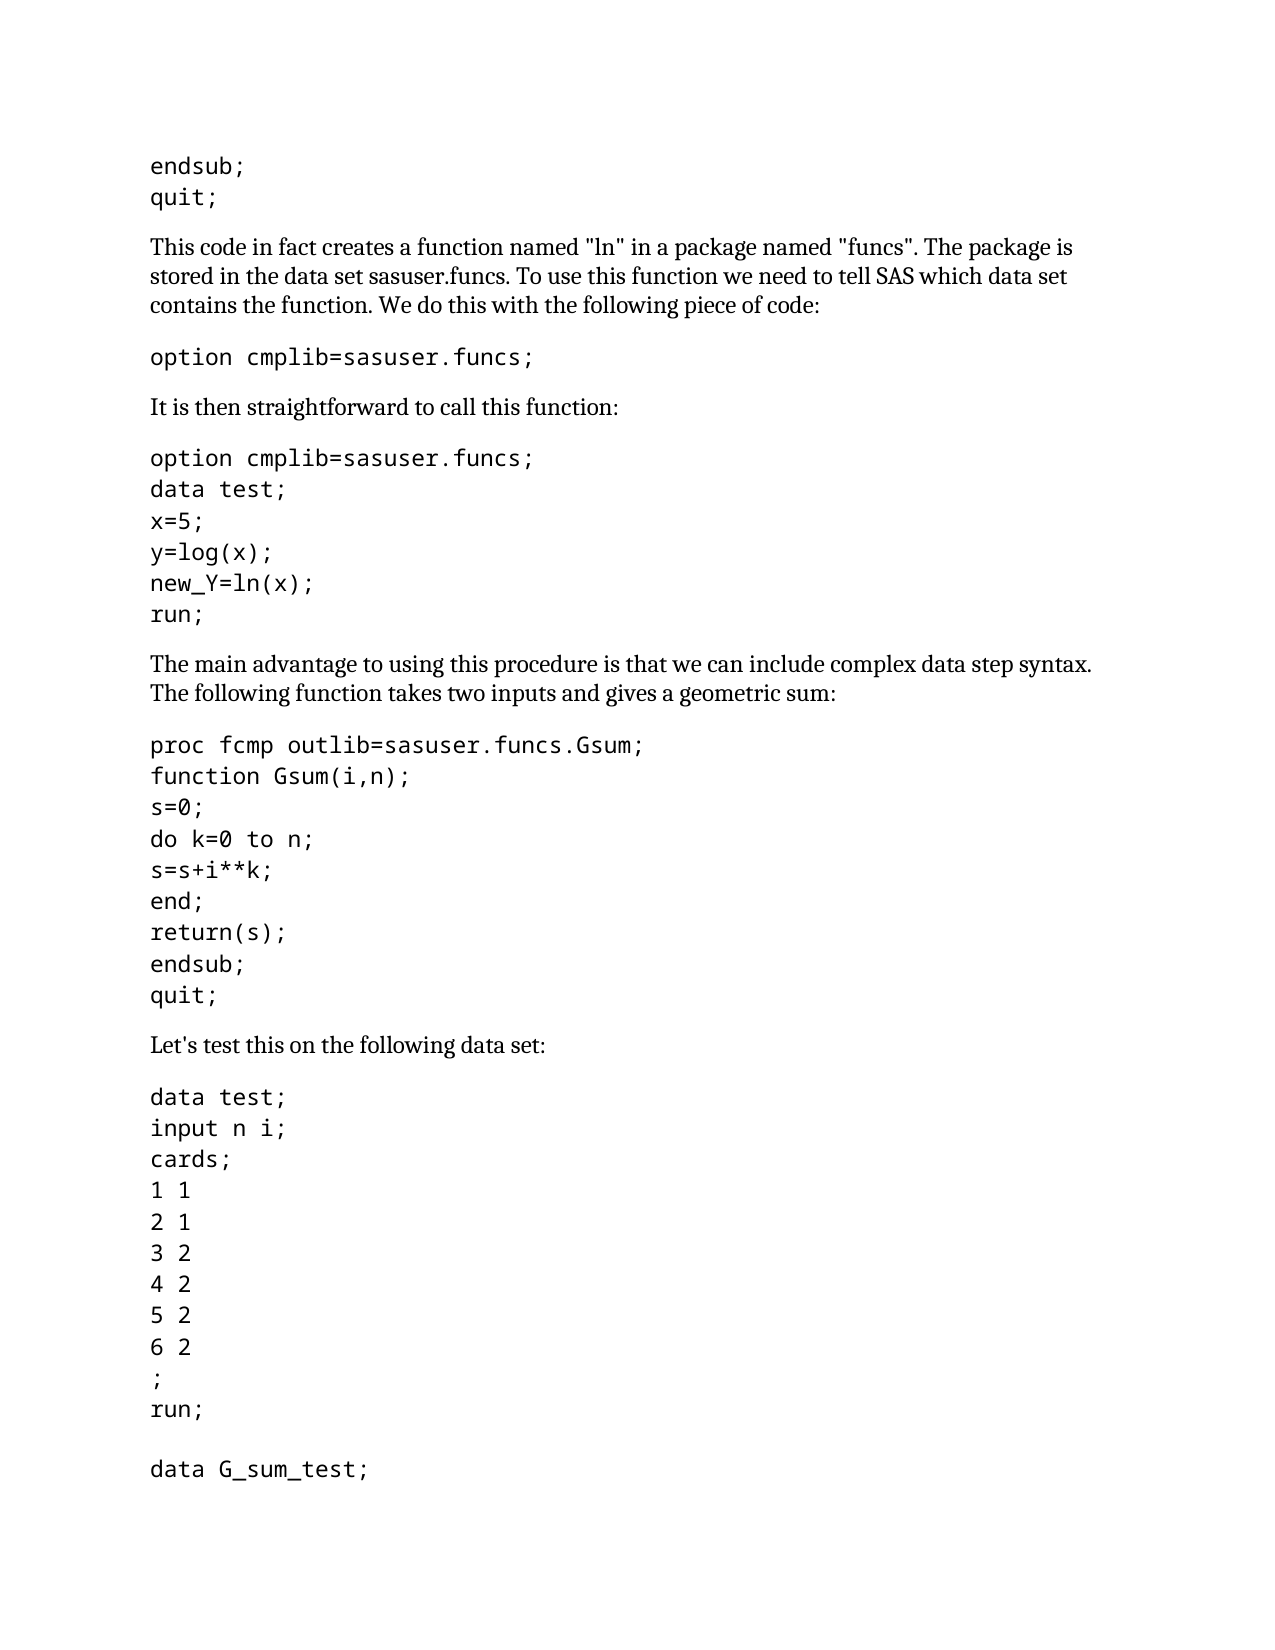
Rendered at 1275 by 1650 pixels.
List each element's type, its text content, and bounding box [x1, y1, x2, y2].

text This code in fact creates a function named "ln" in a package named "funcs". The package is stored in the data set sasuser.funcs. To use this function we need to tell SAS which data set contains the function. We do this with the following piece of code: [150, 233, 1125, 319]
text Let's test this on the following data set: [150, 1031, 1125, 1059]
text It is then straightforward to call this function: [150, 392, 1125, 421]
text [150, 1080, 1125, 1484]
text The main advantage to using this procedure is that we can include complex data step syntax. The following function takes two inputs and gives a geometric sum: [150, 650, 1125, 708]
text option cmplib=sasuser.funcs; [150, 340, 1125, 372]
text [150, 150, 1125, 212]
text option cmplib=sasuser.funcs;data test;x=5;y=log(x);new_Y=ln(x);run; [150, 442, 1125, 629]
text proc fcmp outlib=sasuser.funcs.Gsum;function Gsum(i,n);s=0;do k=0 to n;s=s+i**k;end;return(s);endsub;quit; [150, 729, 1125, 1010]
